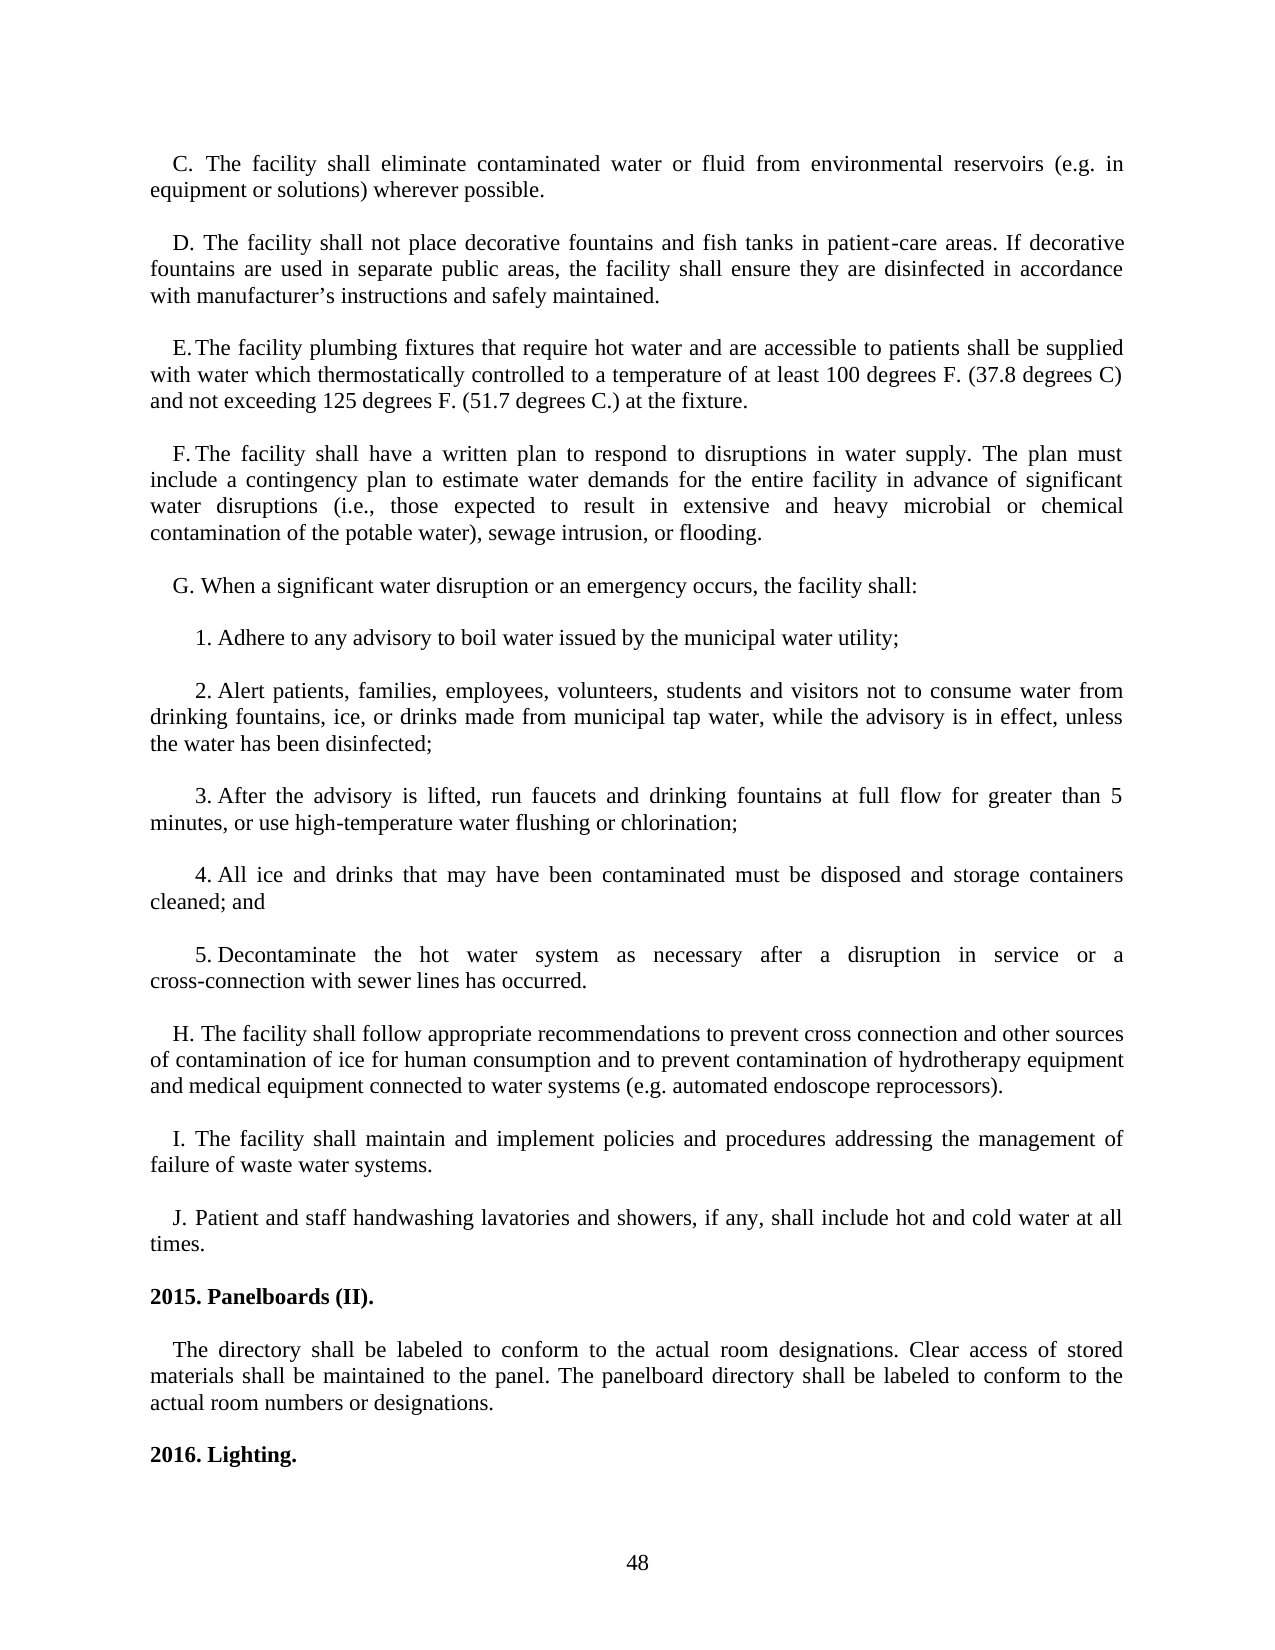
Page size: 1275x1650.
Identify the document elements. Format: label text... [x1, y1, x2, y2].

text E. The facility plumbing fixtures that require hot water and are accessible to patients shall be supplied with water which thermostatically controlled to a temperature of at least 100 degrees F. (37.8 degrees C) and not exceeding 125 degrees F. (51.7 degrees C.) at the fixture. [150, 334, 1125, 413]
text J. Patient and staff handwashing lavatories and showers, if any, shall include hot and cold water at all times. [150, 1204, 1125, 1257]
text F. The facility shall have a written plan to respond to disruptions in water supply. The plan must include a contingency plan to estimate water demands for the entire facility in advance of significant water disruptions (i.e., those expected to result in extensive and heavy microbial or chemical contamination of the potable water), sewage intrusion, or flooding. [150, 440, 1125, 545]
text 2. Alert patients, families, employees, volunteers, students and visitors not to consume water from drinking fountains, ice, or drinks made from municipal tap water, while the advisory is in effect, unless the water has been disinfected; [150, 677, 1125, 756]
text 3. After the advisory is lifted, run faucets and drinking fountains at full flow for greater than 5 minutes, or use high-temperature water flushing or chlorination; [150, 782, 1125, 835]
text H. The facility shall follow appropriate recommendations to prevent cross connection and other sources of contamination of ice for human consumption and to prevent contamination of hydrotherapy equipment and medical equipment connected to water systems (e.g. automated endoscope reprocessors). [150, 1020, 1125, 1099]
text D. The facility shall not place decorative fountains and fish tanks in patient-care areas. If decorative fountains are used in separate public areas, the facility shall ensure they are disinfected in accordance with manufacturer’s instructions and safely maintained. [150, 229, 1125, 308]
text 1. Adhere to any advisory to boil water issued by the municipal water utility; [150, 624, 1125, 651]
text I. The facility shall maintain and implement policies and procedures addressing the management of failure of waste water systems. [150, 1125, 1125, 1178]
text C. The facility shall eliminate contaminated water or fluid from environmental reservoirs (e.g. in equipment or solutions) wherever possible. [150, 150, 1125, 203]
text 2015. Panelboards (II). [150, 1283, 1125, 1309]
text The directory shall be labeled to conform to the actual room designations. Clear access of stored materials shall be maintained to the panel. The panelboard directory shall be labeled to conform to the actual room numbers or designations. [150, 1336, 1125, 1415]
text 5. Decontaminate the hot water system as necessary after a disruption in service or a cross-connection with sewer lines has occurred. [150, 941, 1125, 993]
text G. When a significant water disruption or an emergency occurs, the facility shall: [150, 572, 1125, 598]
text 4. All ice and drinks that may have been contaminated must be disposed and storage containers cleaned; and [150, 862, 1125, 914]
text 2016. Lighting. [150, 1441, 1125, 1468]
